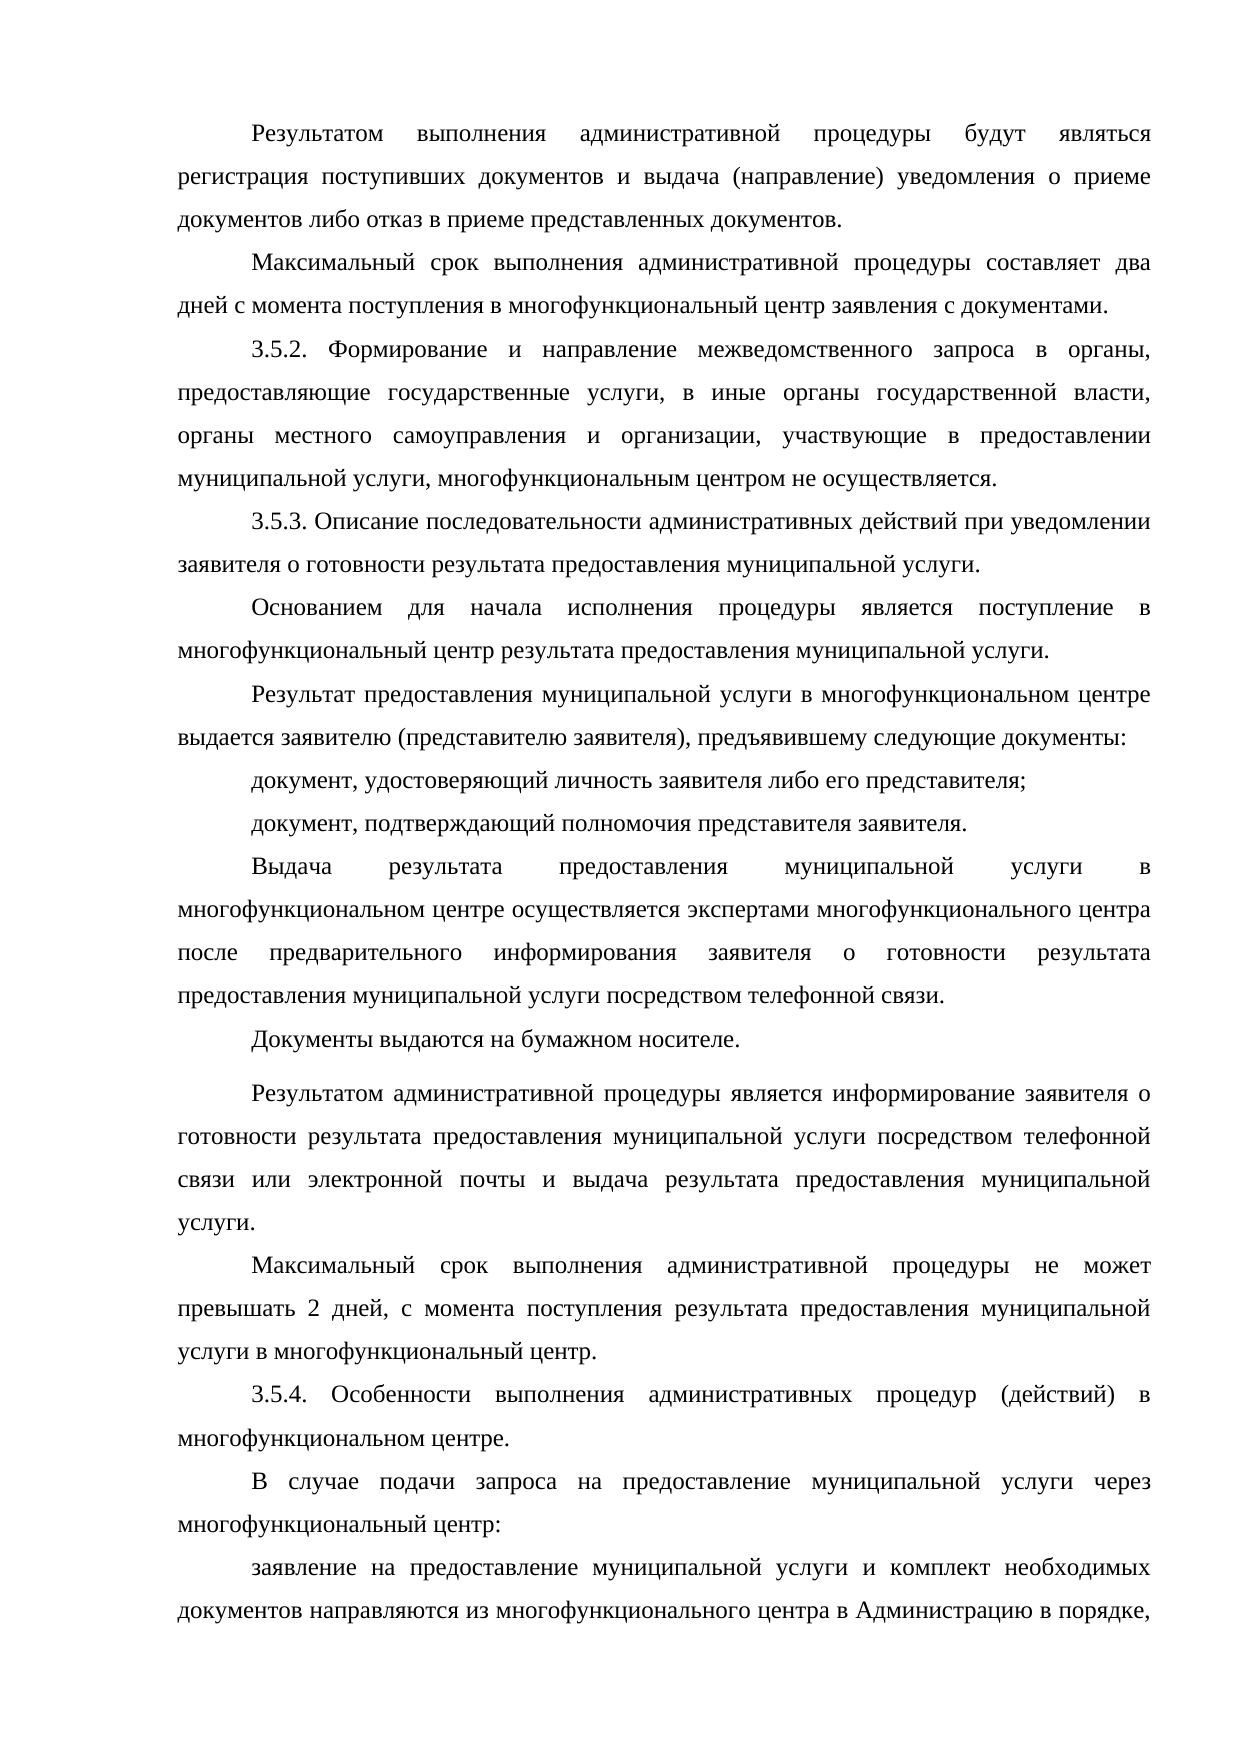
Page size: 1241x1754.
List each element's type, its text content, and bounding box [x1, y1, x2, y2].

text Результат предоставления муниципальной услуги в многофункциональном центре выдается заявителю (представителю заявителя), предъявившему следующие документы: [177, 679, 1152, 751]
text Основанием для начала исполнения процедуры является поступление в многофункциональный центр результата предоставления муниципальной услуги. [177, 592, 1152, 664]
text Документы выдаются на бумажном носителе. [177, 1024, 1152, 1052]
text Результатом административной процедуры является информирование заявителя о готовности результата предоставления муниципальной услуги посредством телефонной связи или электронной почты и выдача результата предоставления муниципальной услуги. [177, 1078, 1152, 1236]
text Выдача результата предоставления муниципальной услуги в многофункциональном центре осуществляется экспертами многофункционального центра после предварительного информирования заявителя о готовности результата предоставления муниципальной услуги посредством телефонной связи. [177, 851, 1152, 1009]
text 3.5.2. Формирование и направление межведомственного запроса в органы, предоставляющие государственные услуги, в иные органы государственной власти, органы местного самоуправления и организации, участвующие в предоставлении муниципальной услуги, многофункциональным центром не осуществляется. [177, 334, 1152, 492]
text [177, 1552, 1152, 1624]
text 3.5.4. Особенности выполнения административных процедур (действий) в многофункциональном центре. [177, 1379, 1152, 1451]
text документ, удостоверяющий личность заявителя либо его представителя; [177, 765, 1152, 794]
text В случае подачи запроса на предоставление муниципальной услуги через многофункциональный центр: [177, 1466, 1152, 1538]
text 3.5.3. Описание последовательности административных действий при уведомлении заявителя о готовности результата предоставления муниципальной услуги. [177, 506, 1152, 578]
text Максимальный срок выполнения административной процедуры составляет два дней с момента поступления в многофункциональный центр заявления с документами. [177, 247, 1152, 319]
text Максимальный срок выполнения административной процедуры не может превышать 2 дней, с момента поступления результата предоставления муниципальной услуги в многофункциональный центр. [177, 1250, 1152, 1365]
text документ, подтверждающий полномочия представителя заявителя. [177, 808, 1152, 837]
text Результатом выполнения административной процедуры будут являться регистрация поступивших документов и выдача (направление) уведомления о приеме документов либо отказ в приеме представленных документов. [177, 118, 1152, 233]
